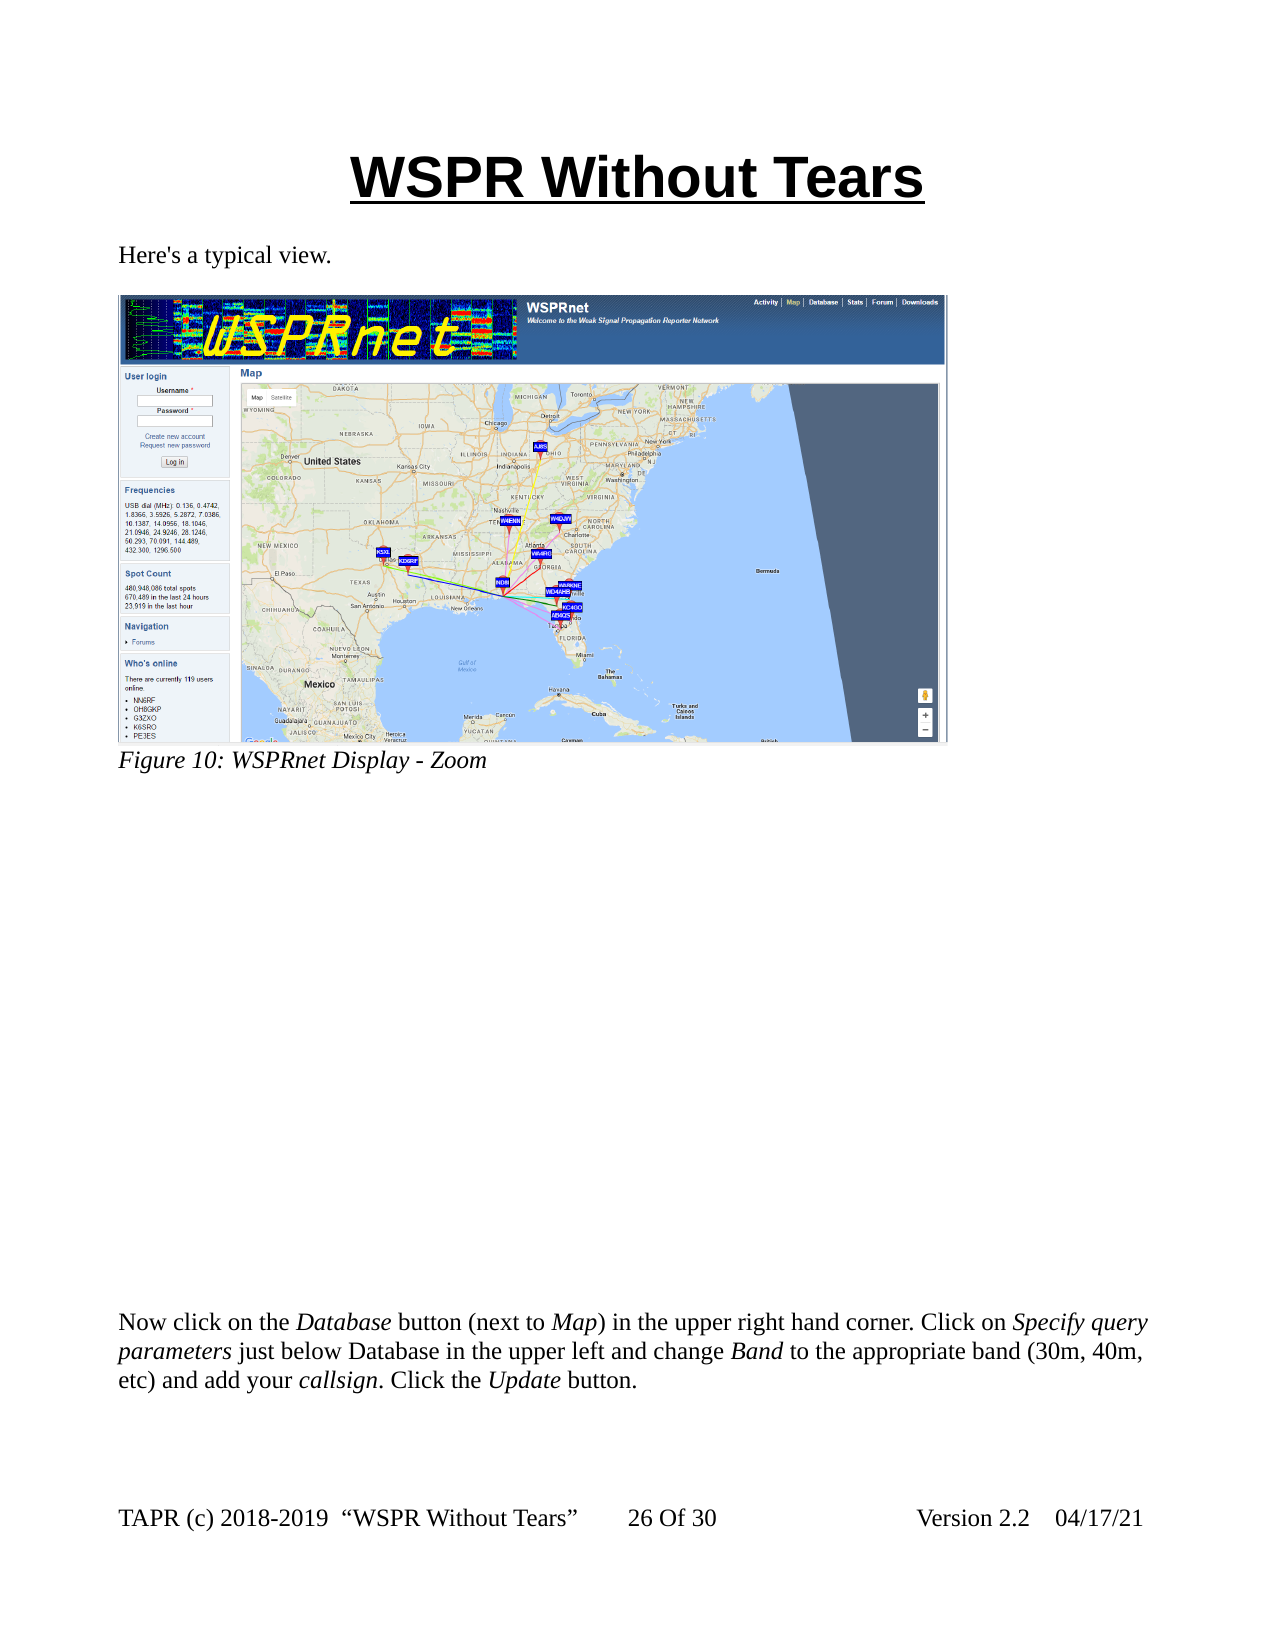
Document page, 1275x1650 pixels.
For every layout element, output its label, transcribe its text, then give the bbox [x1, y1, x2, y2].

picture [118, 295, 948, 746]
text Here's a typical view. [118, 240, 1157, 268]
text Now click on the Database button (next to Map) in the upper right hand corner. Click on Specify query parameters just below Database in the upper left and change Band to the appropriate band (30m, 40m, etc) and add your callsign. Click the Update button. [118, 1307, 1157, 1394]
